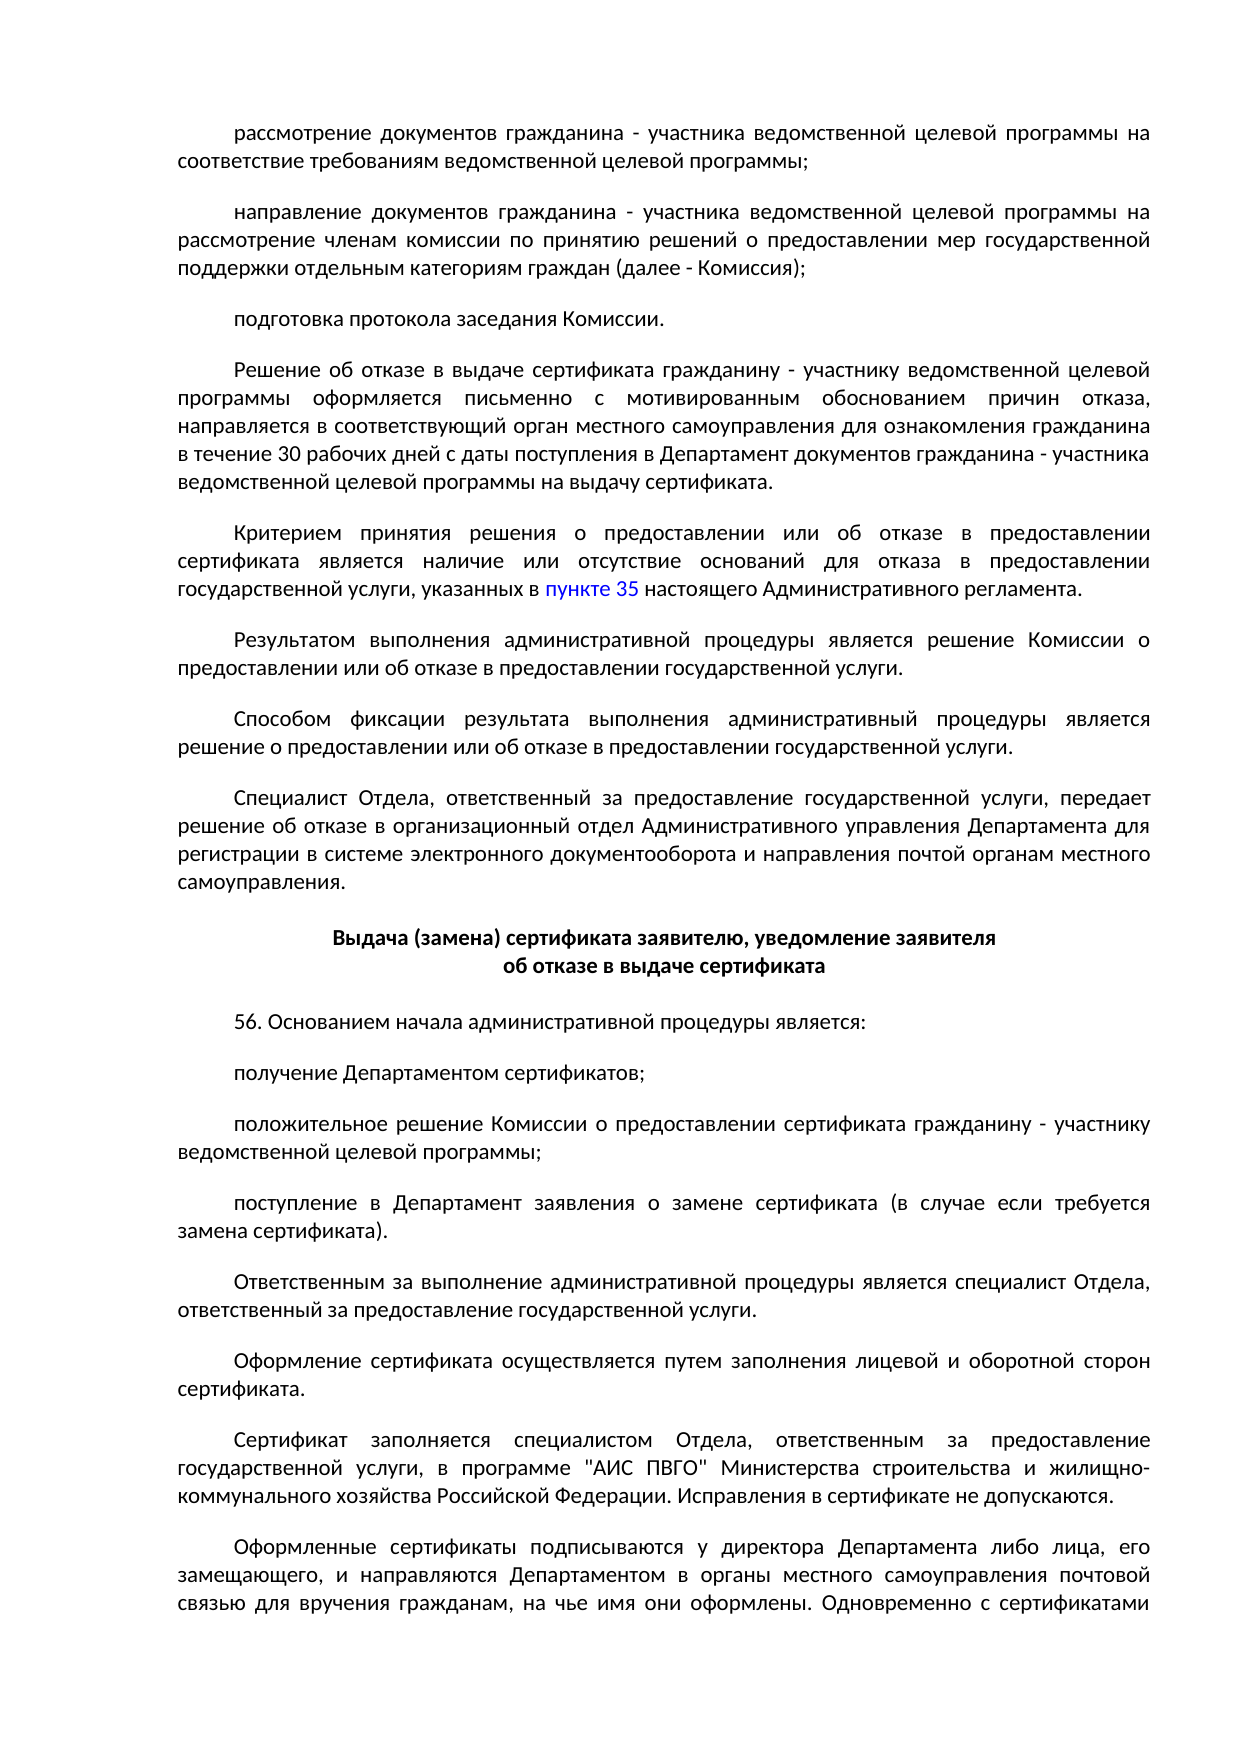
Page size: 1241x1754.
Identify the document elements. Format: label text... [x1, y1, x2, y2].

text Специалист Отдела, ответственный за предоставление государственной услуги, передает решение об отказе в организационный отдел Административного управления Департамента для регистрации в системе электронного документооборота и направления почтой органам местного самоуправления. [177, 783, 1152, 895]
text Решение об отказе в выдаче сертификата гражданину - участнику ведомственной целевой программы оформляется письменно с мотивированным обоснованием причин отказа, направляется в соответствующий орган местного самоуправления для ознакомления гражданина в течение 30 рабочих дней с даты поступления в Департамент документов гражданина - участника ведомственной целевой программы на выдачу сертификата. [177, 355, 1152, 495]
text положительное решение Комиссии о предоставлении сертификата гражданину - участнику ведомственной целевой программы; [177, 1109, 1152, 1165]
text Способом фиксации результата выполнения административный процедуры является решение о предоставлении или об отказе в предоставлении государственной услуги. [177, 704, 1152, 760]
title Выдача (замена) сертификата заявителю, уведомление заявителя [177, 923, 1152, 951]
text Результатом выполнения административной процедуры является решение Комиссии о предоставлении или об отказе в предоставлении государственной услуги. [177, 625, 1152, 681]
text 56. Основанием начала административной процедуры является: [177, 1007, 1152, 1035]
text Ответственным за выполнение административной процедуры является специалист Отдела, ответственный за предоставление государственной услуги. [177, 1267, 1152, 1323]
text направление документов гражданина - участника ведомственной целевой программы на рассмотрение членам комиссии по принятию решений о предоставлении мер государственной поддержки отдельным категориям граждан (далее - Комиссия); [177, 197, 1152, 281]
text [177, 1532, 1152, 1616]
text рассмотрение документов гражданина - участника ведомственной целевой программы на соответствие требованиям ведомственной целевой программы; [177, 118, 1152, 174]
text Сертификат заполняется специалистом Отдела, ответственным за предоставление государственной услуги, в программе "АИС ПВГО" Министерства строительства и жилищно-коммунального хозяйства Российской Федерации. Исправления в сертификате не допускаются. [177, 1425, 1152, 1509]
text Критерием принятия решения о предоставлении или об отказе в предоставлении сертификата является наличие или отсутствие оснований для отказа в предоставлении государственной услуги, указанных в пункте 35 настоящего Административного регламента. [177, 518, 1152, 602]
title об отказе в выдаче сертификата [177, 951, 1152, 979]
text получение Департаментом сертификатов; [177, 1058, 1152, 1086]
text поступление в Департамент заявления о замене сертификата (в случае если требуется замена сертификата). [177, 1188, 1152, 1244]
text Оформление сертификата осуществляется путем заполнения лицевой и оборотной сторон сертификата. [177, 1346, 1152, 1402]
text подготовка протокола заседания Комиссии. [177, 304, 1152, 332]
